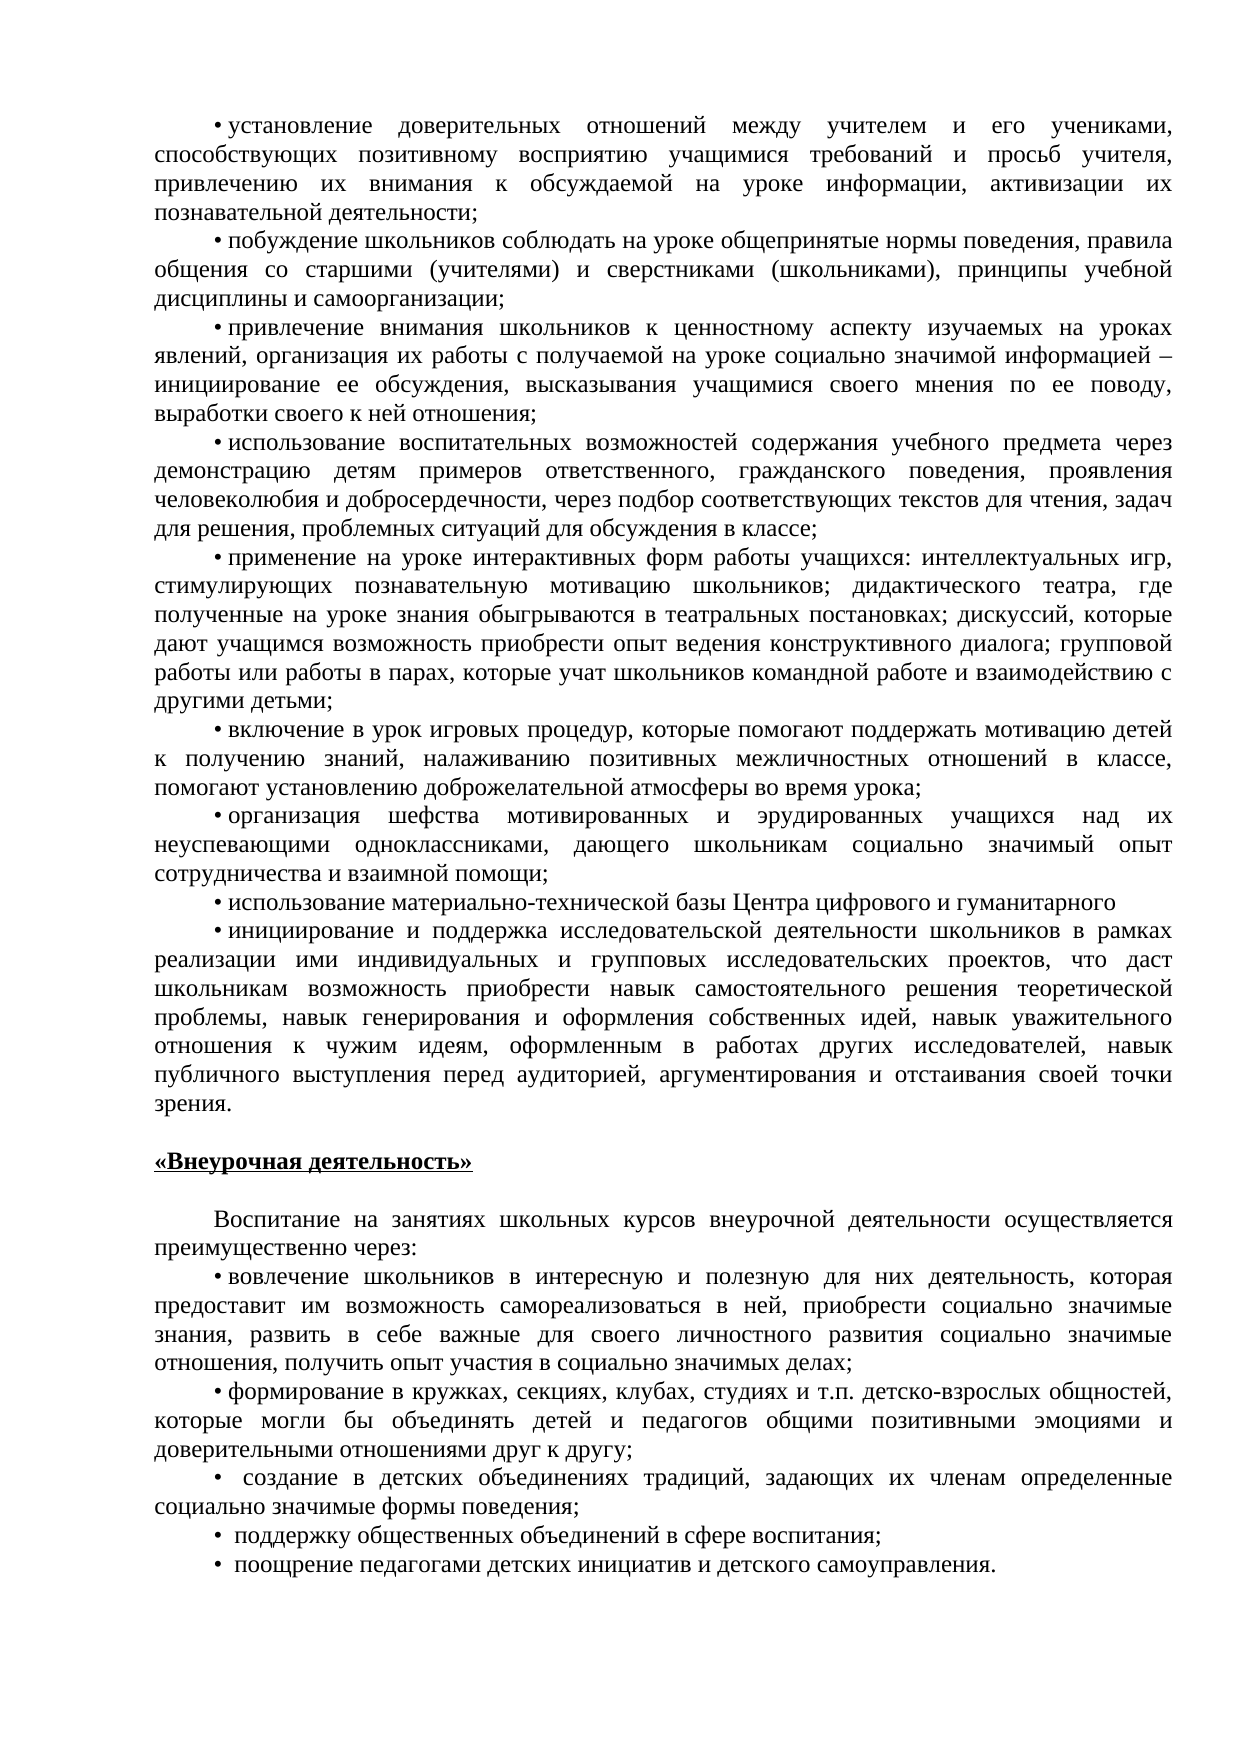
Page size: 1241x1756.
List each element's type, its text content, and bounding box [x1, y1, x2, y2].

text • применение на уроке интерактивных форм работы учащихся: интеллектуальных игр, стимулирующих познавательную мотивацию школьников; дидактического театра, где полученные на уроке знания обыгрываются в театральных постановках; дискуссий, которые дают учащимся возможность приобрести опыт ведения конструктивного диалога; групповой работы или работы в парах, которые учат школьников командной работе и взаимодействию с другими детьми; [154, 542, 1173, 714]
text • поощрение педагогами детских инициатив и детского самоуправления. [154, 1549, 1173, 1577]
text • инициирование и поддержка исследовательской деятельности школьников в рамках реализации ими индивидуальных и групповых исследовательских проектов, что даст школьникам возможность приобрести навык самостоятельного решения теоретической проблемы, навык генерирования и оформления собственных идей, навык уважительного отношения к чужим идеям, оформленным в работах других исследователей, навык публичного выступления перед аудиторией, аргументирования и отстаивания своей точки зрения. [154, 915, 1173, 1117]
text • использование материально-технической базы Центра цифрового и гуманитарного [154, 887, 1173, 915]
text • формирование в кружках, секциях, клубах, студиях и т.п. детско-взрослых общностей, которые могли бы объединять детей и педагогов общими позитивными эмоциями и доверительными отношениями друг к другу; [154, 1376, 1173, 1462]
text • создание в детских объединениях традиций, задающих их членам определенные социально значимые формы поведения; [154, 1462, 1173, 1520]
text • вовлечение школьников в интересную и полезную для них деятельность, которая предоставит им возможность самореализоваться в ней, приобрести социально значимые знания, развить в себе важные для своего личностного развития социально значимые отношения, получить опыт участия в социально значимых делах; [154, 1261, 1173, 1376]
text • привлечение внимания школьников к ценностному аспекту изучаемых на уроках явлений, организация их работы с получаемой на уроке социально значимой информацией – инициирование ее обсуждения, высказывания учащимися своего мнения по ее поводу, выработки своего к ней отношения; [154, 312, 1173, 427]
text • использование воспитательных возможностей содержания учебного предмета через демонстрацию детям примеров ответственного, гражданского поведения, проявления человеколюбия и добросердечности, через подбор соответствующих текстов для чтения, задач для решения, проблемных ситуаций для обсуждения в классе; [154, 427, 1173, 542]
text • побуждение школьников соблюдать на уроке общепринятые нормы поведения, правила общения со старшими (учителями) и сверстниками (школьниками), принципы учебной дисциплины и самоорганизации; [154, 225, 1173, 312]
text Воспитание на занятиях школьных курсов внеурочной деятельности осуществляется преимущественно через: [154, 1204, 1173, 1261]
text • организация шефства мотивированных и эрудированных учащихся над их неуспевающими одноклассниками, дающего школьникам социально значимый опыт сотрудничества и взаимной помощи; [154, 800, 1173, 887]
text • поддержку общественных объединений в сфере воспитания; [154, 1520, 1173, 1549]
text • установление доверительных отношений между учителем и его учениками, способствующих позитивному восприятию учащимися требований и просьб учителя, привлечению их внимания к обсуждаемой на уроке информации, активизации их познавательной деятельности; [154, 110, 1173, 225]
subtitle «Внеурочная деятельность» [154, 1146, 1173, 1174]
text • включение в урок игровых процедур, которые помогают поддержать мотивацию детей к получению знаний, налаживанию позитивных межличностных отношений в классе, помогают установлению доброжелательной атмосферы во время урока; [154, 714, 1173, 800]
